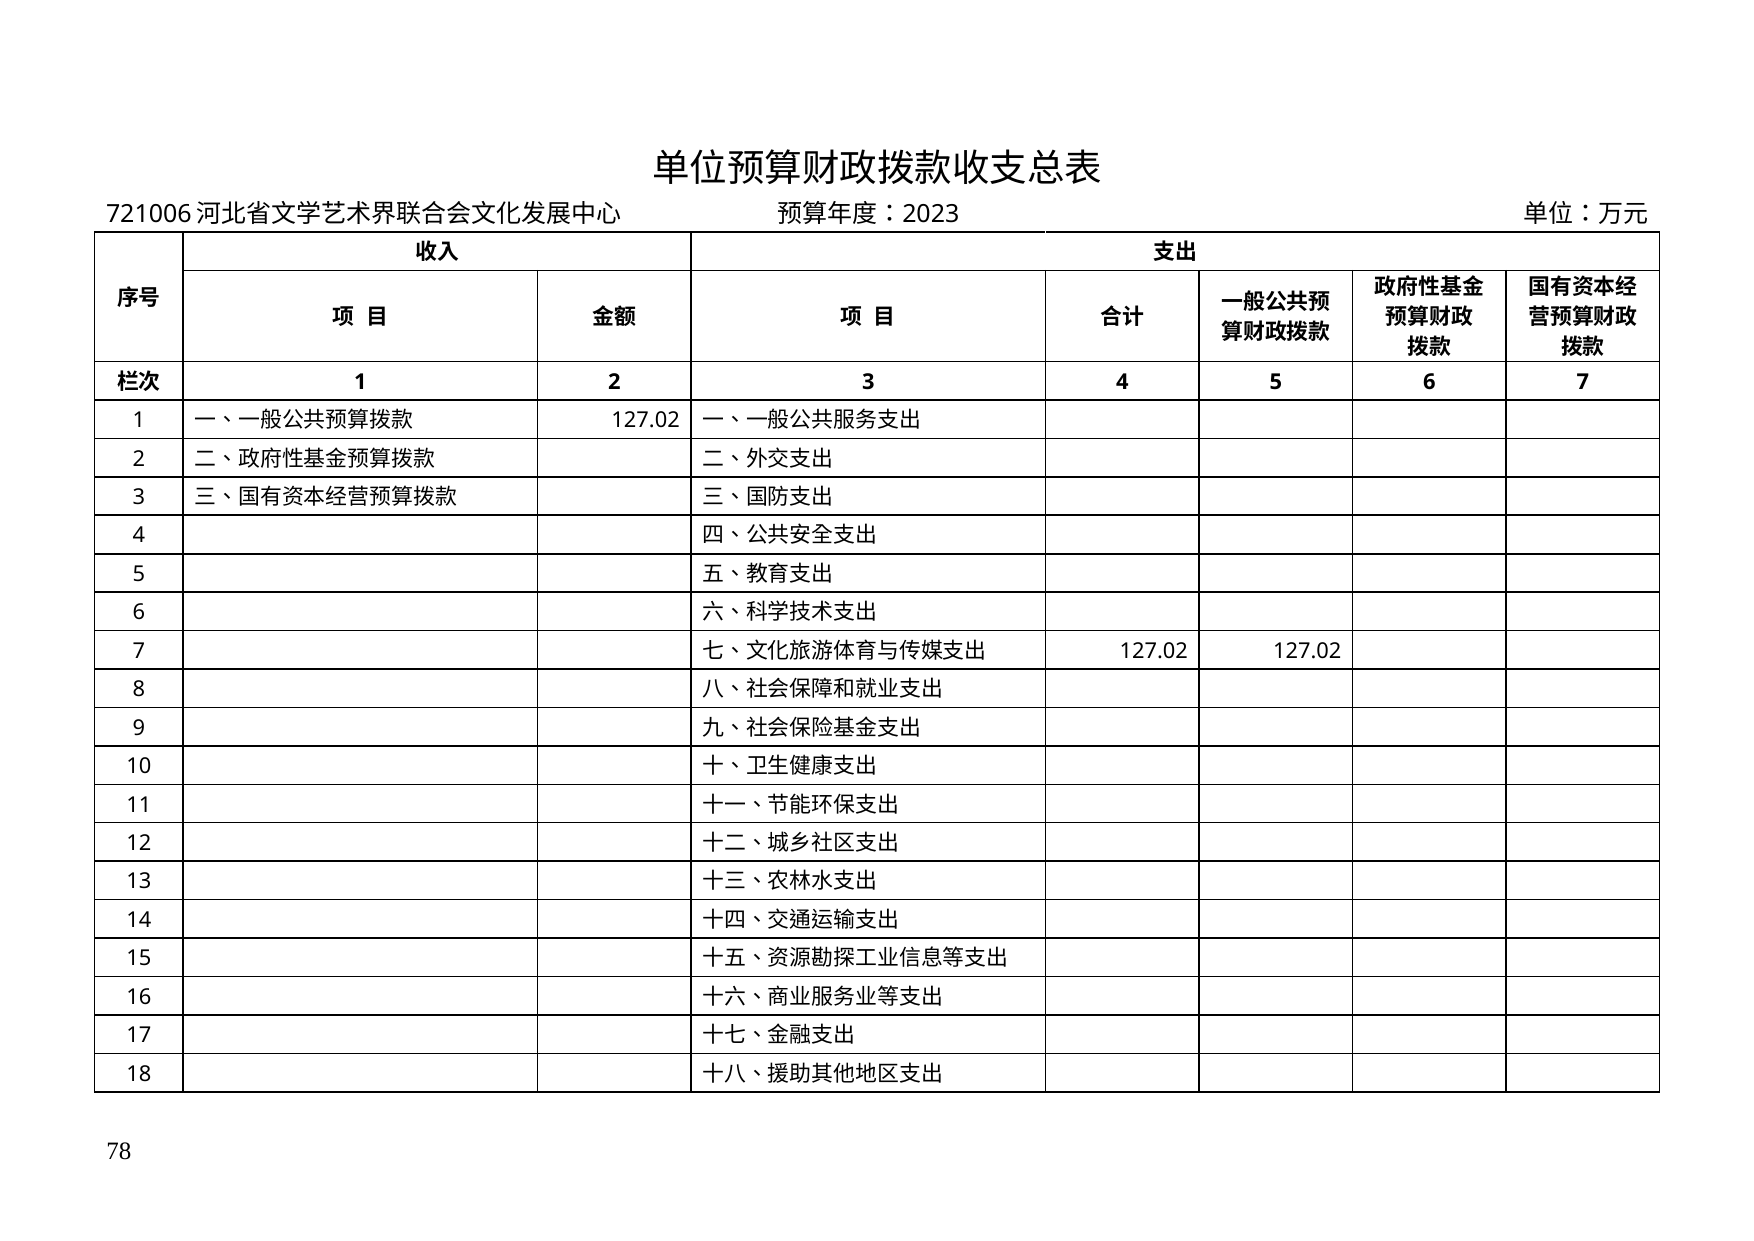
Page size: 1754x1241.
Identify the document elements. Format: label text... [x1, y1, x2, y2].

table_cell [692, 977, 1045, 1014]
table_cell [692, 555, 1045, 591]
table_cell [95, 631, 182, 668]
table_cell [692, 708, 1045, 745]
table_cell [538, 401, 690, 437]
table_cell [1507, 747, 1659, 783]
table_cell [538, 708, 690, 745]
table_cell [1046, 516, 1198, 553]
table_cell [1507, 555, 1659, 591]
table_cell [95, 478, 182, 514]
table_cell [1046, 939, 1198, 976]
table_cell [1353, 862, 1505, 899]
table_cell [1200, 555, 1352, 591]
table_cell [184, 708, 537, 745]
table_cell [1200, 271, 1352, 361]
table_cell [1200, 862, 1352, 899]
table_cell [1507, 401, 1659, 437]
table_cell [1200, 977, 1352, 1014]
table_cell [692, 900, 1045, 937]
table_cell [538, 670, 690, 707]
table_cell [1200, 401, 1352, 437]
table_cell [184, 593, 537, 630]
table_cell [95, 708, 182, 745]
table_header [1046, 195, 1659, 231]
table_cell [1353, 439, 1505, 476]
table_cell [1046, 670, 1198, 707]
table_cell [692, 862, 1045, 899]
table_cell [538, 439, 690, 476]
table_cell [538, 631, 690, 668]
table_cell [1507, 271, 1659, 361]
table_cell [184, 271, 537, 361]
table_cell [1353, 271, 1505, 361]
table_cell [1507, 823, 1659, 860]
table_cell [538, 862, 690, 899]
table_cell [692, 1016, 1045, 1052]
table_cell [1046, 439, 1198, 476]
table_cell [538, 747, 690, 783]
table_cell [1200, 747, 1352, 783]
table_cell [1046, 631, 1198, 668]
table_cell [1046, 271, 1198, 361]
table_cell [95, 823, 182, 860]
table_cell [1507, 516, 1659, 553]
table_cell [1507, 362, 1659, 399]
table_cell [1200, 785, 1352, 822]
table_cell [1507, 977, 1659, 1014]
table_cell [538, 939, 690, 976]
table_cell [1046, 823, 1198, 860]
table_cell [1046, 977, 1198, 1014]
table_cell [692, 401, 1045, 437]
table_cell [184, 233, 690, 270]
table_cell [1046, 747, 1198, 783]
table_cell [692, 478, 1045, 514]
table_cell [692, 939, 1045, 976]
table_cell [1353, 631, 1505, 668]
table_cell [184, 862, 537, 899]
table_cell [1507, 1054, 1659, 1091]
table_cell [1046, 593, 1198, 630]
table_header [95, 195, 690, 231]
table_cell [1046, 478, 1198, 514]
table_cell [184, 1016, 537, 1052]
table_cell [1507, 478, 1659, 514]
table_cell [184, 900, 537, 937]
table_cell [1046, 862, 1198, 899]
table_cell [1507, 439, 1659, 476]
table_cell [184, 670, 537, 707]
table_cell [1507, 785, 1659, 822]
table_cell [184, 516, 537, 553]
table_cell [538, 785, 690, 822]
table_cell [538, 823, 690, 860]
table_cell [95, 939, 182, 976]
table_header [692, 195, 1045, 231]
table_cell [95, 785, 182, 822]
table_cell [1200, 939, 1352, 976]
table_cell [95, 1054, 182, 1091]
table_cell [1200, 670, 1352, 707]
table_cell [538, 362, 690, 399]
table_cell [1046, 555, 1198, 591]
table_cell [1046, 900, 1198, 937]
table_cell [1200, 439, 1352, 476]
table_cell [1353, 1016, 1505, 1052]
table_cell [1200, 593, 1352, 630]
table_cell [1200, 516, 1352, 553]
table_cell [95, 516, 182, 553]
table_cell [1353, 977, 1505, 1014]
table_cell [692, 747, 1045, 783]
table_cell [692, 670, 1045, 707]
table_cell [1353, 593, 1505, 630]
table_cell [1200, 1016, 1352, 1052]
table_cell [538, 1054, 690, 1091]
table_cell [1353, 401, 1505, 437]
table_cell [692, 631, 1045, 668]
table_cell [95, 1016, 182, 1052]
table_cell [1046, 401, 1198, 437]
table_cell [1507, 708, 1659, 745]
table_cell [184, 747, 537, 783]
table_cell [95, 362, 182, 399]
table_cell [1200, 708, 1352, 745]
text 单位预算财政拨款收支总表 [106, 142, 1648, 193]
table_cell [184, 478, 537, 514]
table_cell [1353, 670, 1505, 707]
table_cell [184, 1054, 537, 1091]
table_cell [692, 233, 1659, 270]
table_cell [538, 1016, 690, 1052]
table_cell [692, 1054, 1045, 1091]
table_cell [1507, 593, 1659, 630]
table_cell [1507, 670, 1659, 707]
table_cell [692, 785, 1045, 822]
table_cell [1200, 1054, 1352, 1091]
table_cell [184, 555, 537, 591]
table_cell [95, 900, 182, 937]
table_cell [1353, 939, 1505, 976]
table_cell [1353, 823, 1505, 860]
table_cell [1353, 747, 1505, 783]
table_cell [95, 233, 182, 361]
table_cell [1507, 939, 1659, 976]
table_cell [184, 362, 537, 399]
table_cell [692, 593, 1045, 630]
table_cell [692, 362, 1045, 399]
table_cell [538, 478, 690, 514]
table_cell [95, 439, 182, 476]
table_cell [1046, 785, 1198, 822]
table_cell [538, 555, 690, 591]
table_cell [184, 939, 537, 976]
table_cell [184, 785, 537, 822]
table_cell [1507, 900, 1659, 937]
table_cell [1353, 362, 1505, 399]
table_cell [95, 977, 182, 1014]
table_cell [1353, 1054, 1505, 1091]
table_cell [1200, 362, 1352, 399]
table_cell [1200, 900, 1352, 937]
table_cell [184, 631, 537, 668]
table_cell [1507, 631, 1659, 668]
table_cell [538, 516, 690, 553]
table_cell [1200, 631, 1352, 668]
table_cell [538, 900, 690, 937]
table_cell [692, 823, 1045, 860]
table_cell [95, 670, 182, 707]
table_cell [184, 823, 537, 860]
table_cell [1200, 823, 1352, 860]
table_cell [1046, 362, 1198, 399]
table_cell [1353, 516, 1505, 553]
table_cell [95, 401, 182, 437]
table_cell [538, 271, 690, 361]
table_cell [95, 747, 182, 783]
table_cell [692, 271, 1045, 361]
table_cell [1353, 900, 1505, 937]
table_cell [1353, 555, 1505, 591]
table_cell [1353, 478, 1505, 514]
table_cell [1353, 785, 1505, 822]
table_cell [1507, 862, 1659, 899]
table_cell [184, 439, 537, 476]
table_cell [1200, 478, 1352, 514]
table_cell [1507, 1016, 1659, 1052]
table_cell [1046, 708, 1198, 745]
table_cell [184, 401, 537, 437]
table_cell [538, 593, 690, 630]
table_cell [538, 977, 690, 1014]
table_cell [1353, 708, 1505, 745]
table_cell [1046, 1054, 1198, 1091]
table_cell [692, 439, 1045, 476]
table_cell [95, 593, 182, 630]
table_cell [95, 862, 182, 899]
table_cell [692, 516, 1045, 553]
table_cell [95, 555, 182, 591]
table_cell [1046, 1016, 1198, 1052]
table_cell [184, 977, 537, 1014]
